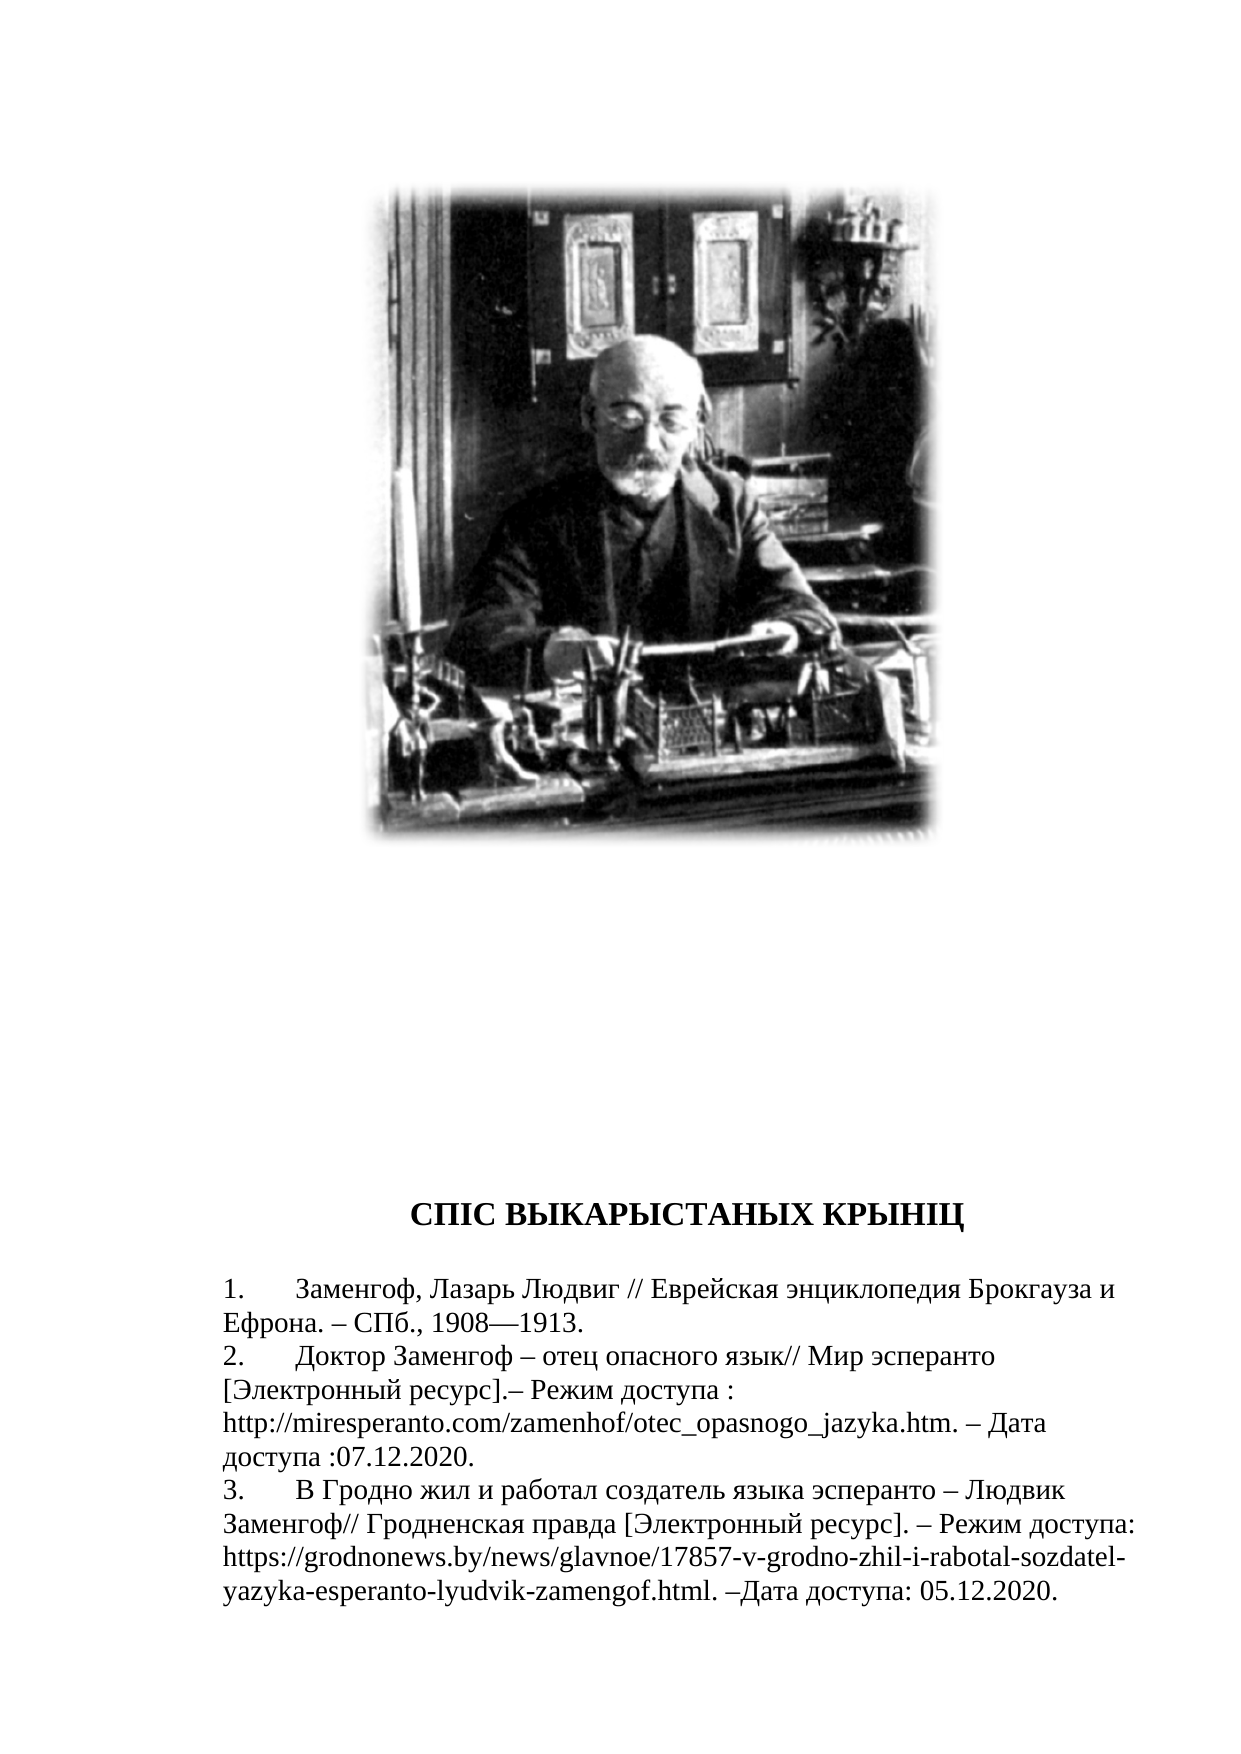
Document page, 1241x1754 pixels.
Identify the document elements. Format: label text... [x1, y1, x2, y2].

list 1. Заменгоф, Лазарь Людвиг // Еврейская энциклопедия Брокгауза и Ефрона. – СПб., 1908—1913. [223, 1271, 1152, 1338]
list 3. В Гродно жил и работал создатель языка эсперанто – Людвик Заменгоф// Гродненская правда [Электронный ресурс]. – Режим доступа: https://grodnonews.by/news/glavnoe/17857-v-grodno-zhil-i-rabotal-sozdatel-yazyka-esperanto-lyudvik-zamengof.html. –Дата доступа: 05.12.2020. [223, 1472, 1152, 1607]
list 2. Доктор Заменгоф – отец опасного язык// Мир эсперанто [Электронный ресурс].– Режим доступа : http://miresperanto.com/zamenhof/otec_opasnogo_jazyka.htm. – Дата доступа :07.12.2020. [223, 1338, 1152, 1472]
list СПІС ВЫКАРЫСТАНЫХ КРЫНІЦ [223, 1194, 1152, 1233]
picture [387, 209, 916, 820]
